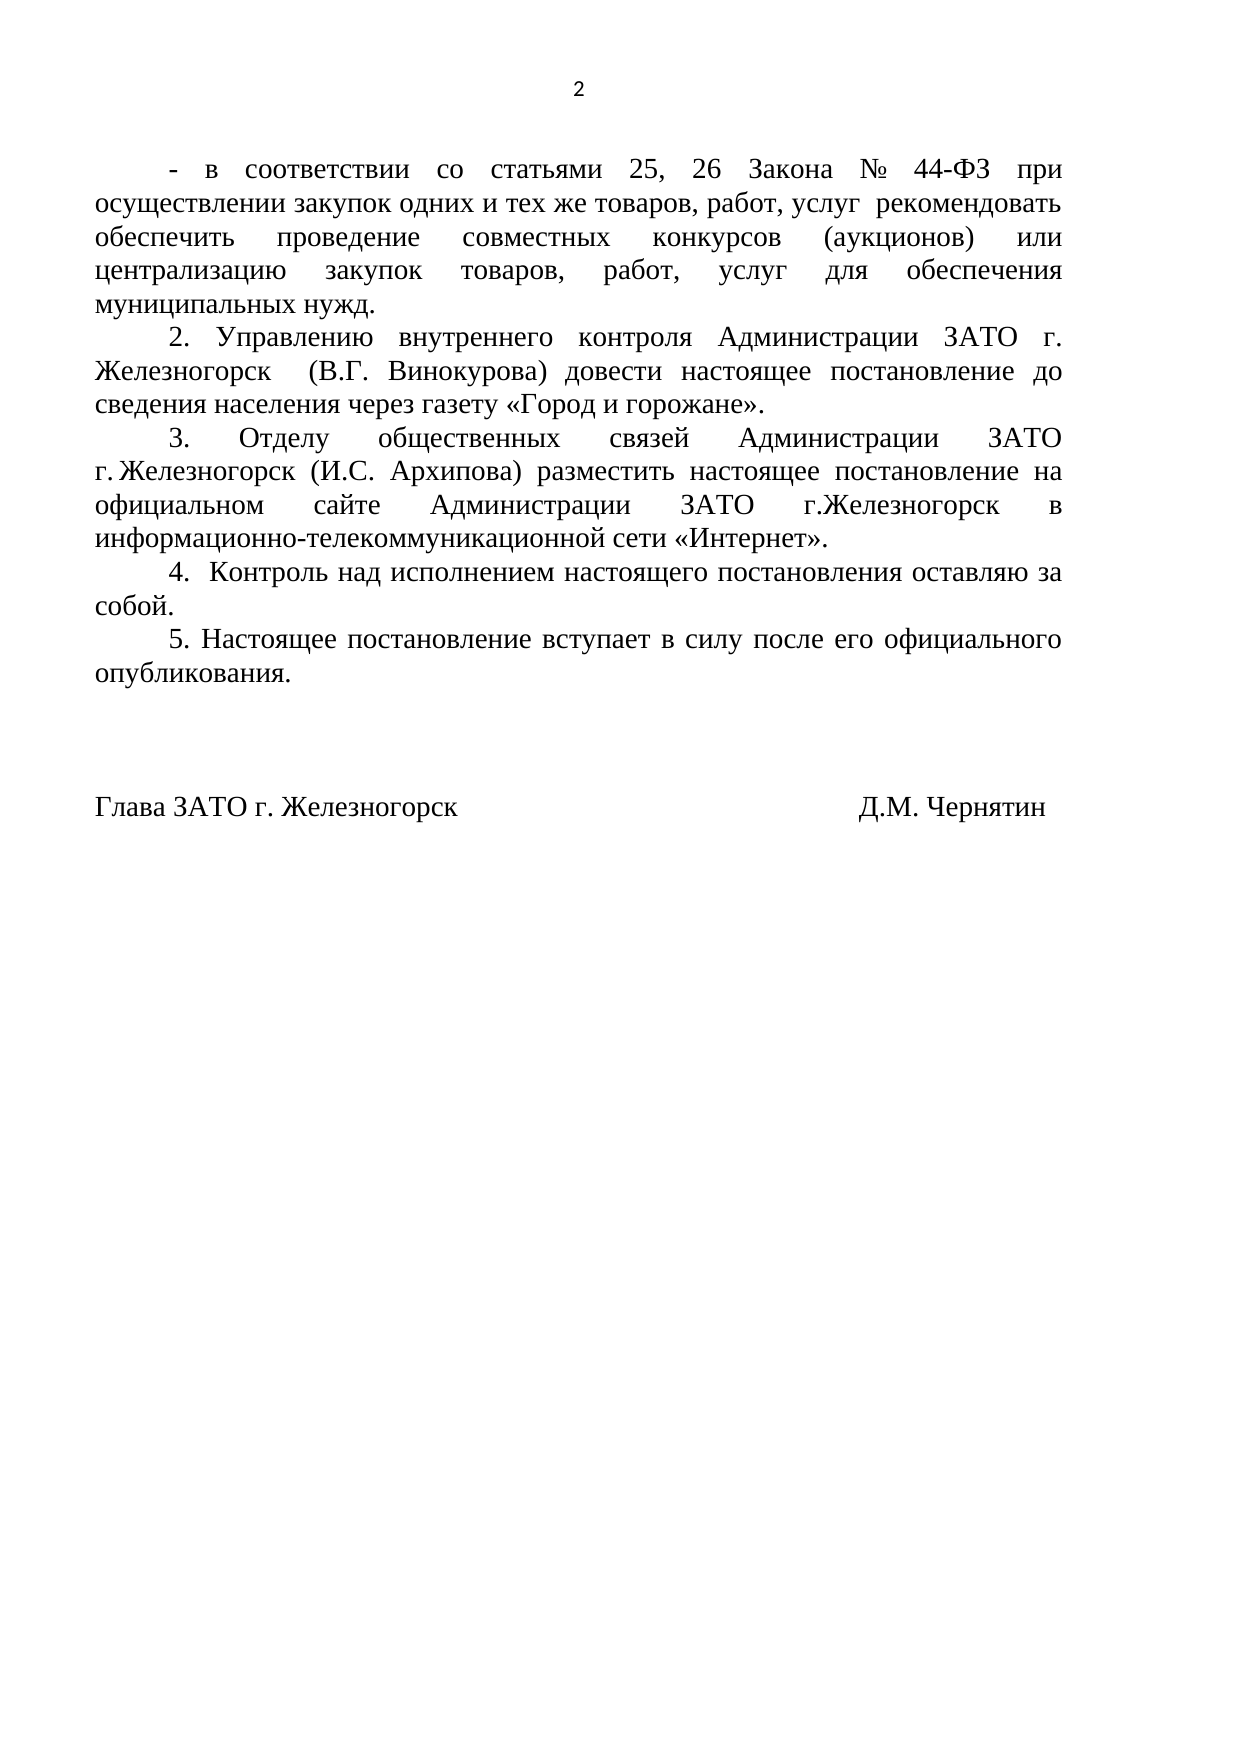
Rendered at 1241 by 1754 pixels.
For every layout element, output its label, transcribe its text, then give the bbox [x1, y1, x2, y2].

text 3. Отделу общественных связей Администрации ЗАТО г. Железногорск (И.С. Архипова) разместить настоящее постановление на официальном сайте Администрации ЗАТО г.Железногорск в информационно-телекоммуникационной сети «Интернет». [94, 420, 1063, 554]
text 5. Настоящее постановление вступает в силу после его официального опубликования. [94, 621, 1063, 688]
text 2. Управлению внутреннего контроля Администрации ЗАТО г. Железногорск (В.Г. Винокурова) довести настоящее постановление до сведения населения через газету «Город и горожане». [94, 319, 1063, 420]
text 4. Контроль над исполнением настоящего постановления оставляю за собой. [94, 554, 1063, 621]
text Глава ЗАТО г. Железногорск Д.М. Чернятин [94, 789, 1063, 822]
text - в соответствии со статьями 25, 26 Закона № 44-ФЗ при осуществлении закупок одних и тех же товаров, работ, услуг рекомендовать обеспечить проведение совместных конкурсов (аукционов) или централизацию закупок товаров, работ, услуг для обеспечения муниципальных нужд. [94, 152, 1063, 319]
